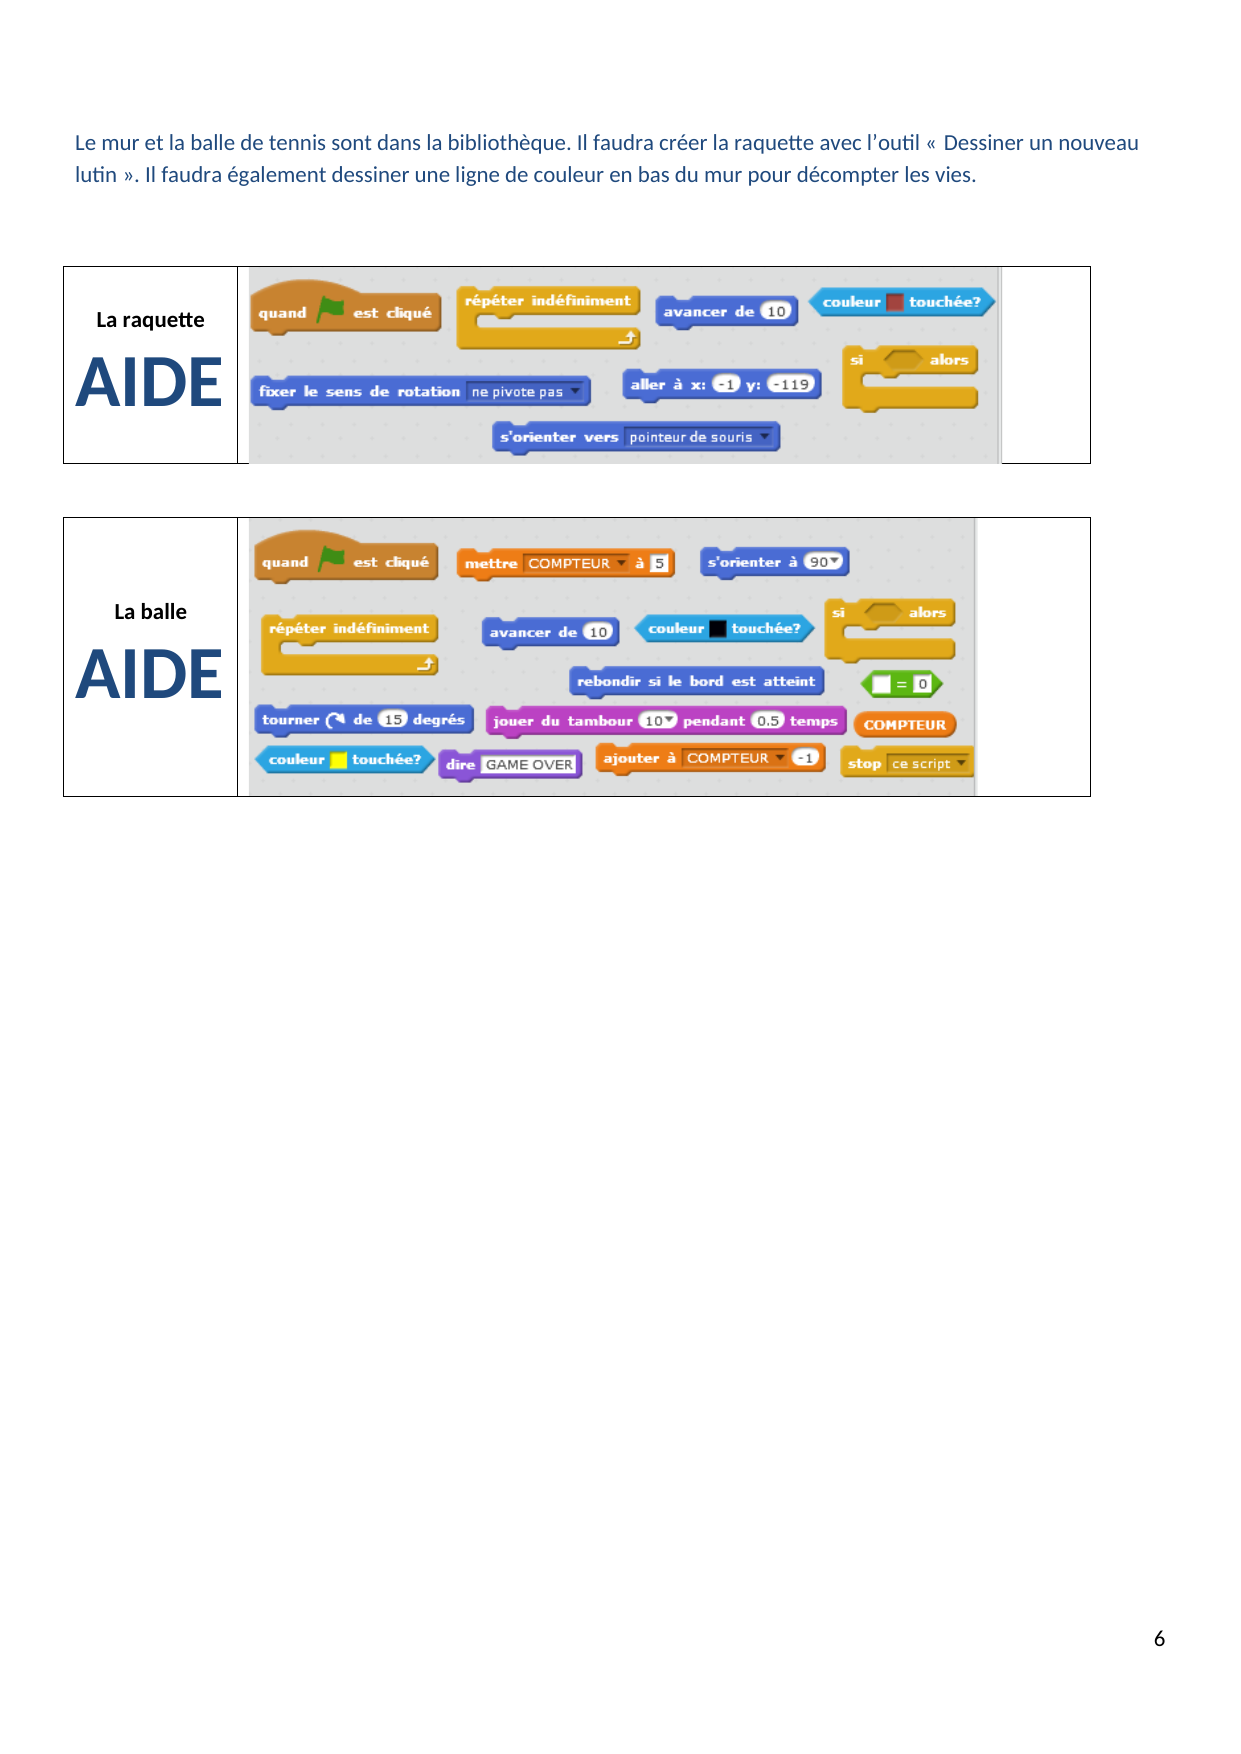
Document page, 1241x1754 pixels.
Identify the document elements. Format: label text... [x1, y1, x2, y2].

text Le mur et la balle de tennis sont dans la bibliothèque. Il faudra créer la raquette avec l’outil « Dessiner un nouveau lutin ». Il faudra également dessiner une ligne de couleur en bas du mur pour décompter les vies. [75, 128, 1165, 188]
table_header La raquette AIDE [64, 267, 237, 463]
table_header [978, 518, 1090, 796]
picture [248, 267, 1003, 464]
table_header [238, 518, 248, 796]
table_header [238, 267, 248, 463]
table_header [1003, 267, 1090, 463]
picture [248, 518, 978, 796]
table_header La balle AIDE [64, 518, 237, 796]
